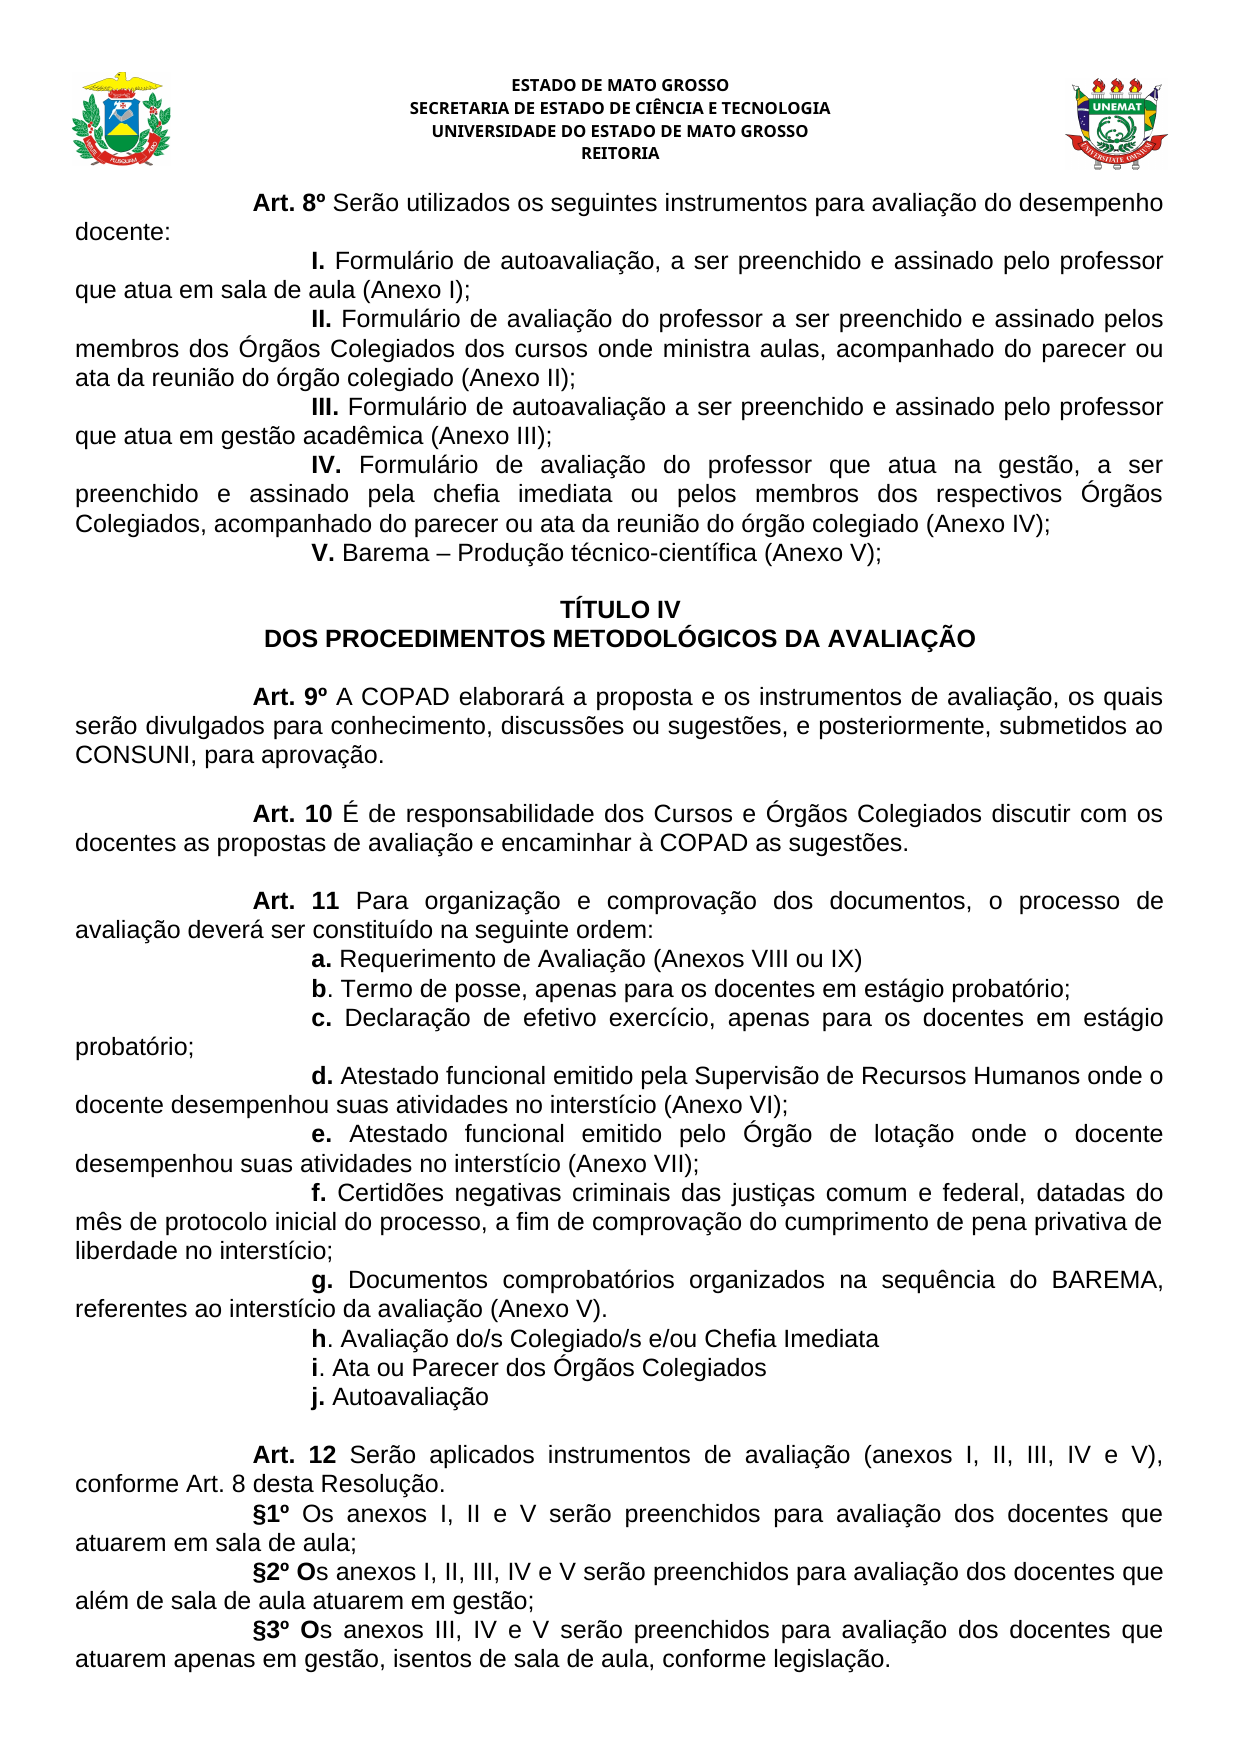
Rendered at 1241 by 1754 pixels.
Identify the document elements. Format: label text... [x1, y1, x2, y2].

text Art. 8º Serão utilizados os seguintes instrumentos para avaliação do desempenho docente: [75, 187, 1165, 246]
text g. Documentos comprobatórios organizados na sequência do BAREMA, referentes ao interstício da avaliação (Anexo V). [75, 1265, 1165, 1323]
text III. Formulário de autoavaliação a ser preenchido e assinado pelo professor que atua em gestão acadêmica (Anexo III); [75, 392, 1165, 450]
text Art. 12 Serão aplicados instrumentos de avaliação (anexos I, II, III, IV e V), conforme Art. 8 desta Resolução. [75, 1440, 1165, 1498]
text IV. Formulário de avaliação do professor que atua na gestão, a ser preenchido e assinado pela chefia imediata ou pelos membros dos respectivos Órgãos Colegiados, acompanhado do parecer ou ata da reunião do órgão colegiado (Anexo IV); [75, 450, 1165, 537]
text c. Declaração de efetivo exercício, apenas para os docentes em estágio probatório; [75, 1002, 1165, 1061]
text e. Atestado funcional emitido pelo Órgão de lotação onde o docente desempenhou suas atividades no interstício (Anexo VII); [75, 1119, 1165, 1177]
text Art. 9º A COPAD elaborará a proposta e os instrumentos de avaliação, os quais serão divulgados para conhecimento, discussões ou sugestões, e posteriormente, submetidos ao CONSUNI, para aprovação. [75, 682, 1165, 769]
text Art. 10 É de responsabilidade dos Cursos e Órgãos Colegiados discutir com os docentes as propostas de avaliação e encaminhar à COPAD as sugestões. [75, 798, 1165, 857]
text a. Requerimento de Avaliação (Anexos VIII ou IX) [75, 944, 1165, 973]
text i. Ata ou Parecer dos Órgãos Colegiados [75, 1352, 1165, 1382]
text I. Formulário de autoavaliação, a ser preenchido e assinado pelo professor que atua em sala de aula (Anexo I); [75, 246, 1165, 304]
picture [1064, 78, 1169, 170]
text II. Formulário de avaliação do professor a ser preenchido e assinado pelos membros dos Órgãos Colegiados dos cursos onde ministra aulas, acompanhado do parecer ou ata da reunião do órgão colegiado (Anexo II); [75, 304, 1165, 392]
text f. Certidões negativas criminais das justiças comum e federal, datadas do mês de protocolo inicial do processo, a fim de comprovação do cumprimento de pena privativa de liberdade no interstício; [75, 1177, 1165, 1265]
text b. Termo de posse, apenas para os docentes em estágio probatório; [75, 973, 1165, 1002]
text §3º Os anexos III, IV e V serão preenchidos para avaliação dos docentes que atuarem apenas em gestão, isentos de sala de aula, conforme legislação. [75, 1615, 1165, 1673]
text DOS PROCEDIMENTOS METODOLÓGICOS DA AVALIAÇÃO [75, 624, 1165, 653]
text TÍTULO IV [75, 595, 1165, 624]
text §2º Os anexos I, II, III, IV e V serão preenchidos para avaliação dos docentes que além de sala de aula atuarem em gestão; [75, 1557, 1165, 1615]
picture [71, 72, 171, 166]
text h. Avaliação do/s Colegiado/s e/ou Chefia Imediata [75, 1323, 1165, 1352]
text j. Autoavaliação [75, 1382, 1165, 1411]
text V. Barema – Produção técnico-científica (Anexo V); [75, 537, 1165, 567]
text §1º Os anexos I, II e V serão preenchidos para avaliação dos docentes que atuarem em sala de aula; [75, 1498, 1165, 1557]
text d. Atestado funcional emitido pela Supervisão de Recursos Humanos onde o docente desempenhou suas atividades no interstício (Anexo VI); [75, 1061, 1165, 1119]
text Art. 11 Para organização e comprovação dos documentos, o processo de avaliação deverá ser constituído na seguinte ordem: [75, 886, 1165, 944]
